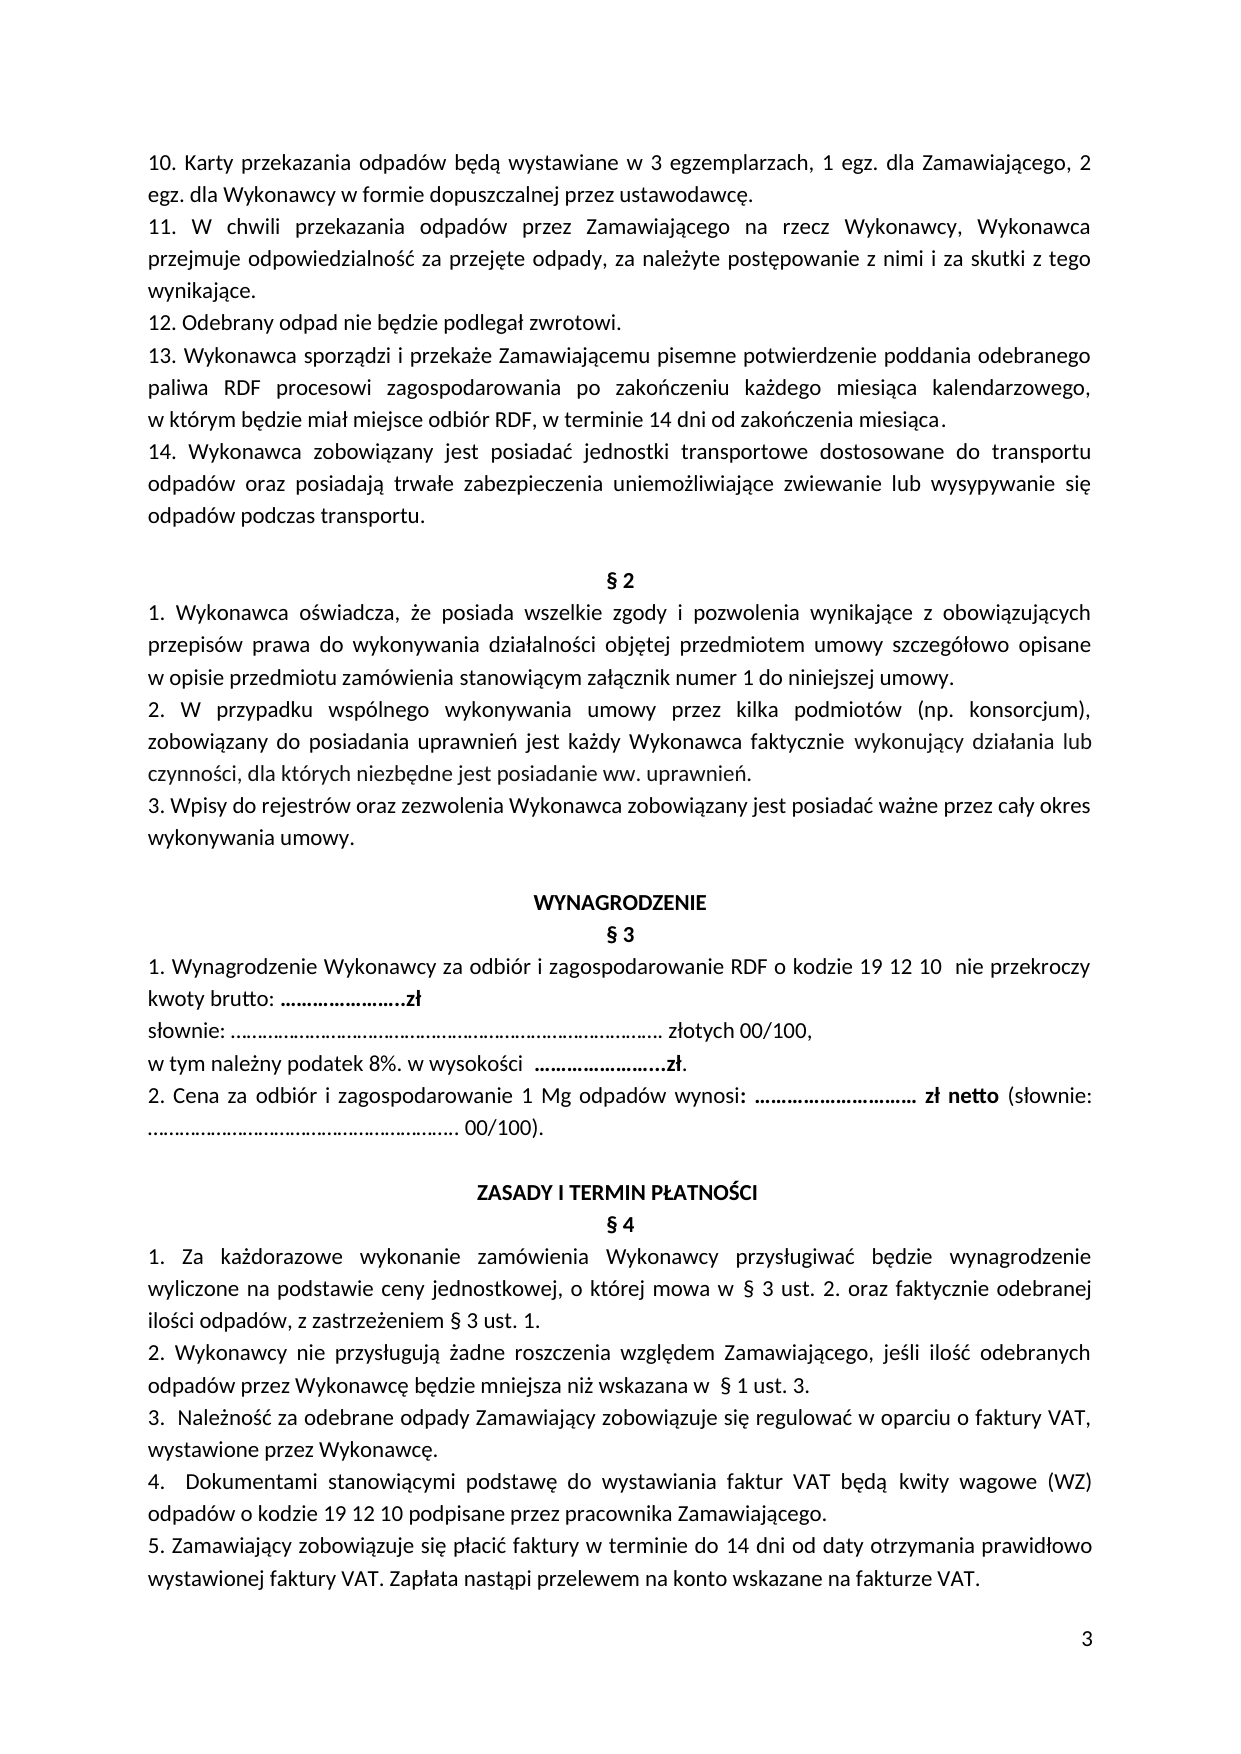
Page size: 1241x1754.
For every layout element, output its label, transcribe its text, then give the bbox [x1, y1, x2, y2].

list 1. Za każdorazowe wykonanie zamówienia Wykonawcy przysługiwać będzie wynagrodzenie wyliczone na podstawie ceny jednostkowej, o której mowa w § 3 ust. 2. oraz faktycznie odebranej ilości odpadów, z zastrzeżeniem § 3 ust. 1. [148, 1242, 1093, 1334]
text 12. Odebrany odpad nie będzie podlegał zwrotowi. [148, 308, 1093, 337]
text 1. Wynagrodzenie Wykonawcy za odbiór i zagospodarowanie RDF o kodzie 19 12 10 nie przekroczy kwoty brutto: …………………..zł [148, 952, 1093, 1012]
list WYNAGRODZENIE [148, 888, 1093, 916]
text 2. W przypadku wspólnego wykonywania umowy przez kilka podmiotów (np. konsorcjum), zobowiązany do posiadania uprawnień jest każdy Wykonawca faktycznie wykonujący działania lub czynności, dla których niezbędne jest posiadanie ww. uprawnień. [148, 695, 1093, 787]
list 2. Wykonawcy nie przysługują żadne roszczenia względem Zamawiającego, jeśli ilość odebranych odpadów przez Wykonawcę będzie mniejsza niż wskazana w § 1 ust. 3. [148, 1338, 1093, 1399]
list § 2 [148, 566, 1093, 594]
text 1. Wykonawca oświadcza, że posiada wszelkie zgody i pozwolenia wynikające z obowiązujących przepisów prawa do wykonywania działalności objętej przedmiotem umowy szczegółowo opisane w opisie przedmiotu zamówienia stanowiącym załącznik numer 1 do niniejszej umowy. [148, 598, 1093, 691]
text 3. Wpisy do rejestrów oraz zezwolenia Wykonawca zobowiązany jest posiadać ważne przez cały okres wykonywania umowy. [148, 791, 1093, 852]
list 3. Należność za odebrane odpady Zamawiający zobowiązuje się regulować w oparciu o faktury VAT, wystawione przez Wykonawcę. [148, 1403, 1093, 1463]
text 10. Karty przekazania odpadów będą wystawiane w 3 egzemplarzach, 1 egz. dla Zamawiającego, 2 egz. dla Wykonawcy w formie dopuszczalnej przez ustawodawcę. [148, 148, 1093, 208]
text 11. W chwili przekazania odpadów przez Zamawiającego na rzecz Wykonawcy, Wykonawca przejmuje odpowiedzialność za przejęte odpady, za należyte postępowanie z nimi i za skutki z tego wynikające. [148, 212, 1093, 304]
text w tym należny podatek 8%. w wysokości …………………...zł. [148, 1049, 1093, 1077]
list § 3 [148, 920, 1093, 948]
text słownie: ………………………………………………………………………. złotych 00/100, [148, 1017, 1093, 1045]
text 13. Wykonawca sporządzi i przekaże Zamawiającemu pisemne potwierdzenie poddania odebranego paliwa RDF procesowi zagospodarowania po zakończeniu każdego miesiąca kalendarzowego, w którym będzie miał miejsce odbiór RDF, w terminie 14 dni od zakończenia miesiąca. [148, 341, 1093, 433]
list ZASADY I TERMIN PŁATNOŚCI § 4 [148, 1178, 1093, 1238]
list 5. Zamawiający zobowiązuje się płacić faktury w terminie do 14 dni od daty otrzymania prawidłowo wystawionej faktury VAT. Zapłata nastąpi przelewem na konto wskazane na fakturze VAT. [148, 1532, 1093, 1592]
list 4. Dokumentami stanowiącymi podstawę do wystawiania faktur VAT będą kwity wagowe (WZ) odpadów o kodzie 19 12 10 podpisane przez pracownika Zamawiającego. [148, 1467, 1093, 1527]
text 2. Cena za odbiór i zagospodarowanie 1 Mg odpadów wynosi: ………………………… zł netto (słownie: ………………………………………………….. 00/100). [148, 1081, 1093, 1141]
text 14. Wykonawca zobowiązany jest posiadać jednostki transportowe dostosowane do transportu odpadów oraz posiadają trwałe zabezpieczenia uniemożliwiające zwiewanie lub wysypywanie się odpadów podczas transportu. [148, 437, 1093, 530]
